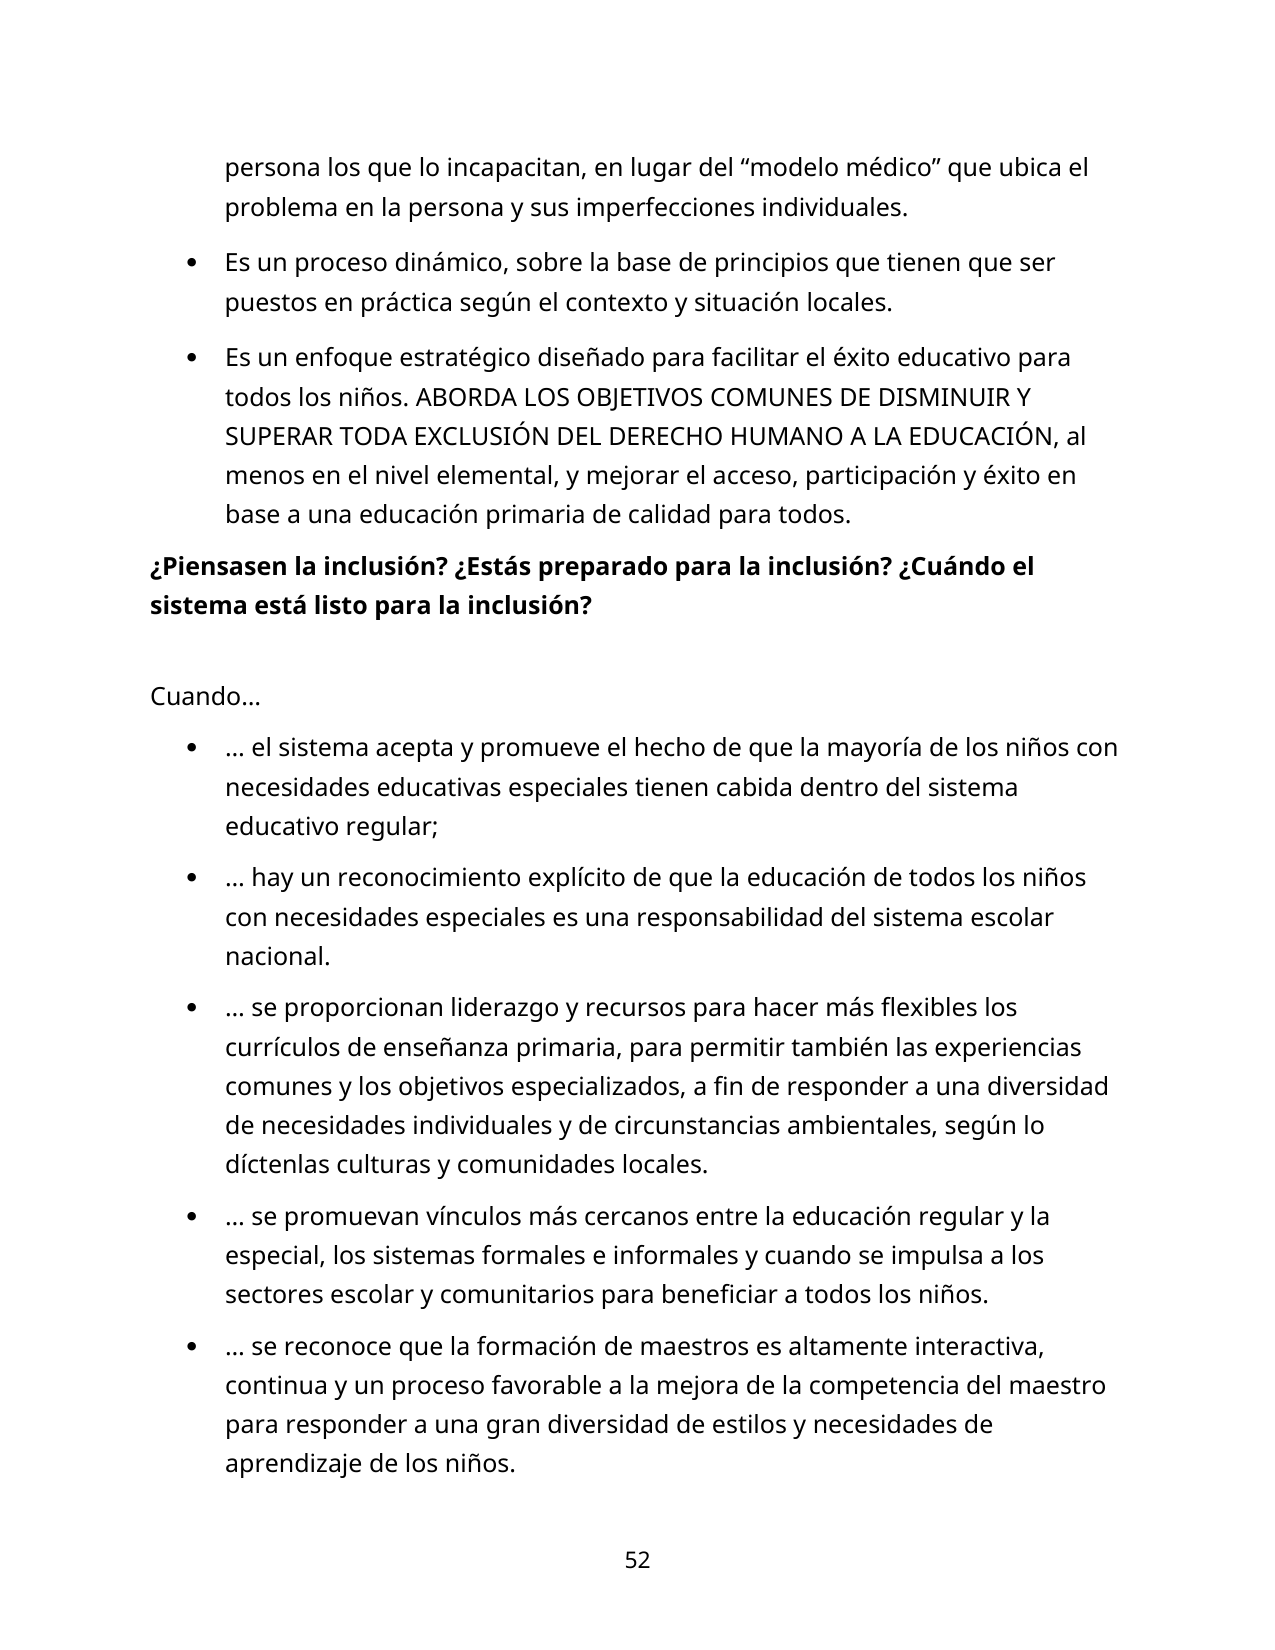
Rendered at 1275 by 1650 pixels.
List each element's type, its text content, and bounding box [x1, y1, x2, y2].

list … se promuevan vínculos más cercanos entre la educación regular y la especial, los sistemas formales e informales y cuando se impulsa a los sectores escolar y comunitarios para beneficiar a todos los niños. [187, 1198, 1125, 1311]
list … se proporcionan liderazgo y recursos para hacer más flexibles los currículos de enseñanza primaria, para permitir también las experiencias comunes y los objetivos especializados, a fin de responder a una diversidad de necesidades individuales y de circunstancias ambientales, según lo díctenlas culturas y comunidades locales. [187, 990, 1125, 1181]
list Es un enfoque estratégico diseñado para facilitar el éxito educativo para todos los niños. ABORDA LOS OBJETIVOS COMUNES DE DISMINUIR Y SUPERAR TODA EXCLUSIÓN DEL DERECHO HUMANO A LA EDUCACIÓN, al menos en el nivel elemental, y mejorar el acceso, participación y éxito en base a una educación primaria de calidad para todos. [187, 340, 1125, 531]
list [187, 150, 1125, 223]
text Cuando… [150, 678, 1125, 712]
list Es un proceso dinámico, sobre la base de principios que tienen que ser puestos en práctica según el contexto y situación locales. [187, 245, 1125, 318]
text ¿Piensasen la inclusión? ¿Estás preparado para la inclusión? ¿Cuándo el sistema está listo para la inclusión? [150, 548, 1125, 622]
list … hay un reconocimiento explícito de que la educación de todos los niños con necesidades especiales es una responsabilidad del sistema escolar nacional. [187, 860, 1125, 972]
list … el sistema acepta y promueve el hecho de que la mayoría de los niños con necesidades educativas especiales tienen cabida dentro del sistema educativo regular; [187, 730, 1125, 842]
list … se reconoce que la formación de maestros es altamente interactiva, continua y un proceso favorable a la mejora de la competencia del maestro para responder a una gran diversidad de estilos y necesidades de aprendizaje de los niños. [187, 1328, 1125, 1480]
